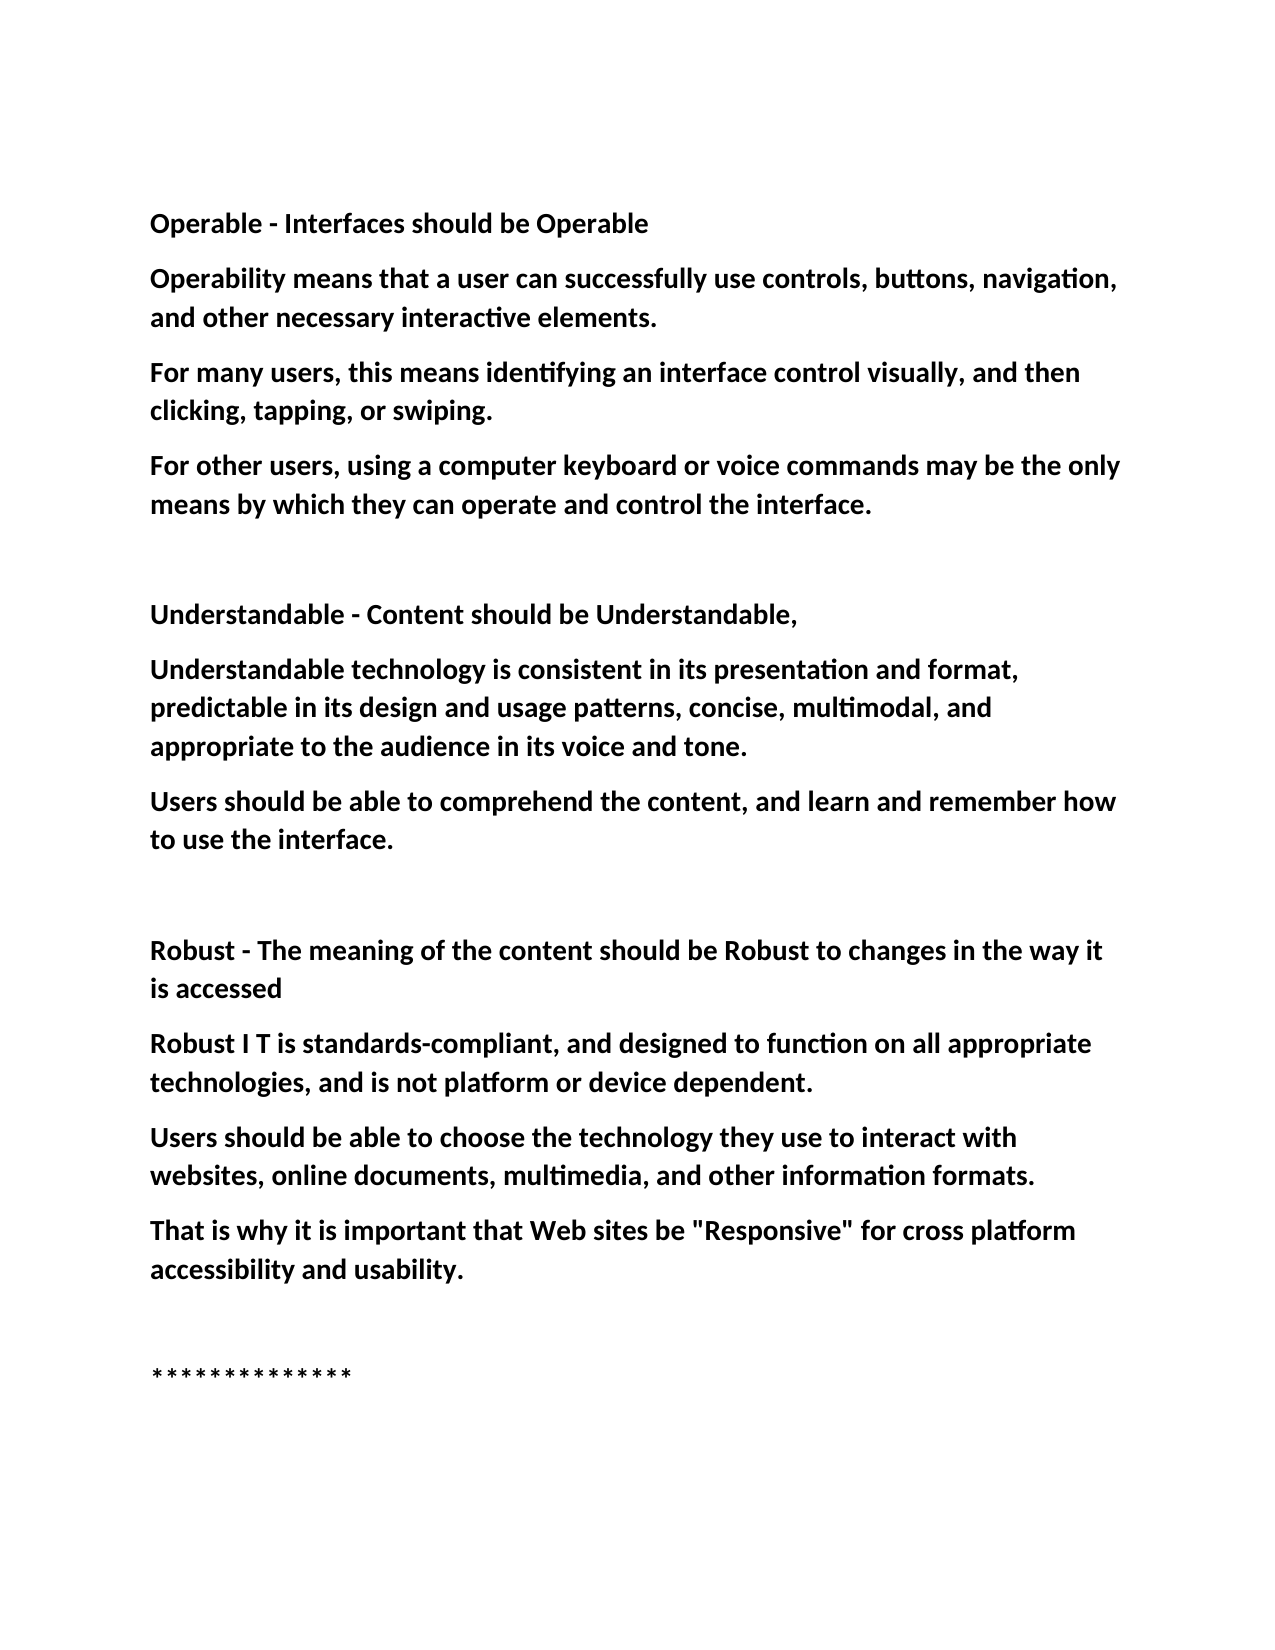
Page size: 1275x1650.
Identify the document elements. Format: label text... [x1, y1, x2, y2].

text For other users, using a computer keyboard or voice commands may be the only means by which they can operate and control the interface. [150, 447, 1125, 521]
text Understandable technology is consistent in its presentation and format, predictable in its design and usage patterns, concise, multimodal, and appropriate to the audience in its voice and tone. [150, 651, 1125, 763]
text That is why it is important that Web sites be "Responsive" for cross platform accessibility and usability. [150, 1212, 1125, 1286]
text Users should be able to comprehend the content, and learn and remember how to use the interface. [150, 783, 1125, 857]
text Users should be able to choose the technology they use to interact with websites, online documents, multimedia, and other information formats. [150, 1119, 1125, 1193]
text ************** [150, 1361, 1125, 1397]
text Robust - The meaning of the content should be Robust to changes in the way it is accessed [150, 932, 1125, 1006]
text For many users, this means identifying an interface control visually, and then clicking, tapping, or swiping. [150, 354, 1125, 428]
text Operable - Interfaces should be Operable [150, 205, 1125, 241]
text Robust I T is standards-compliant, and designed to function on all appropriate technologies, and is not platform or device dependent. [150, 1025, 1125, 1099]
text Operability means that a user can successfully use controls, buttons, navigation, and other necessary interactive elements. [150, 260, 1125, 334]
text Understandable - Content should be Understandable, [150, 596, 1125, 632]
